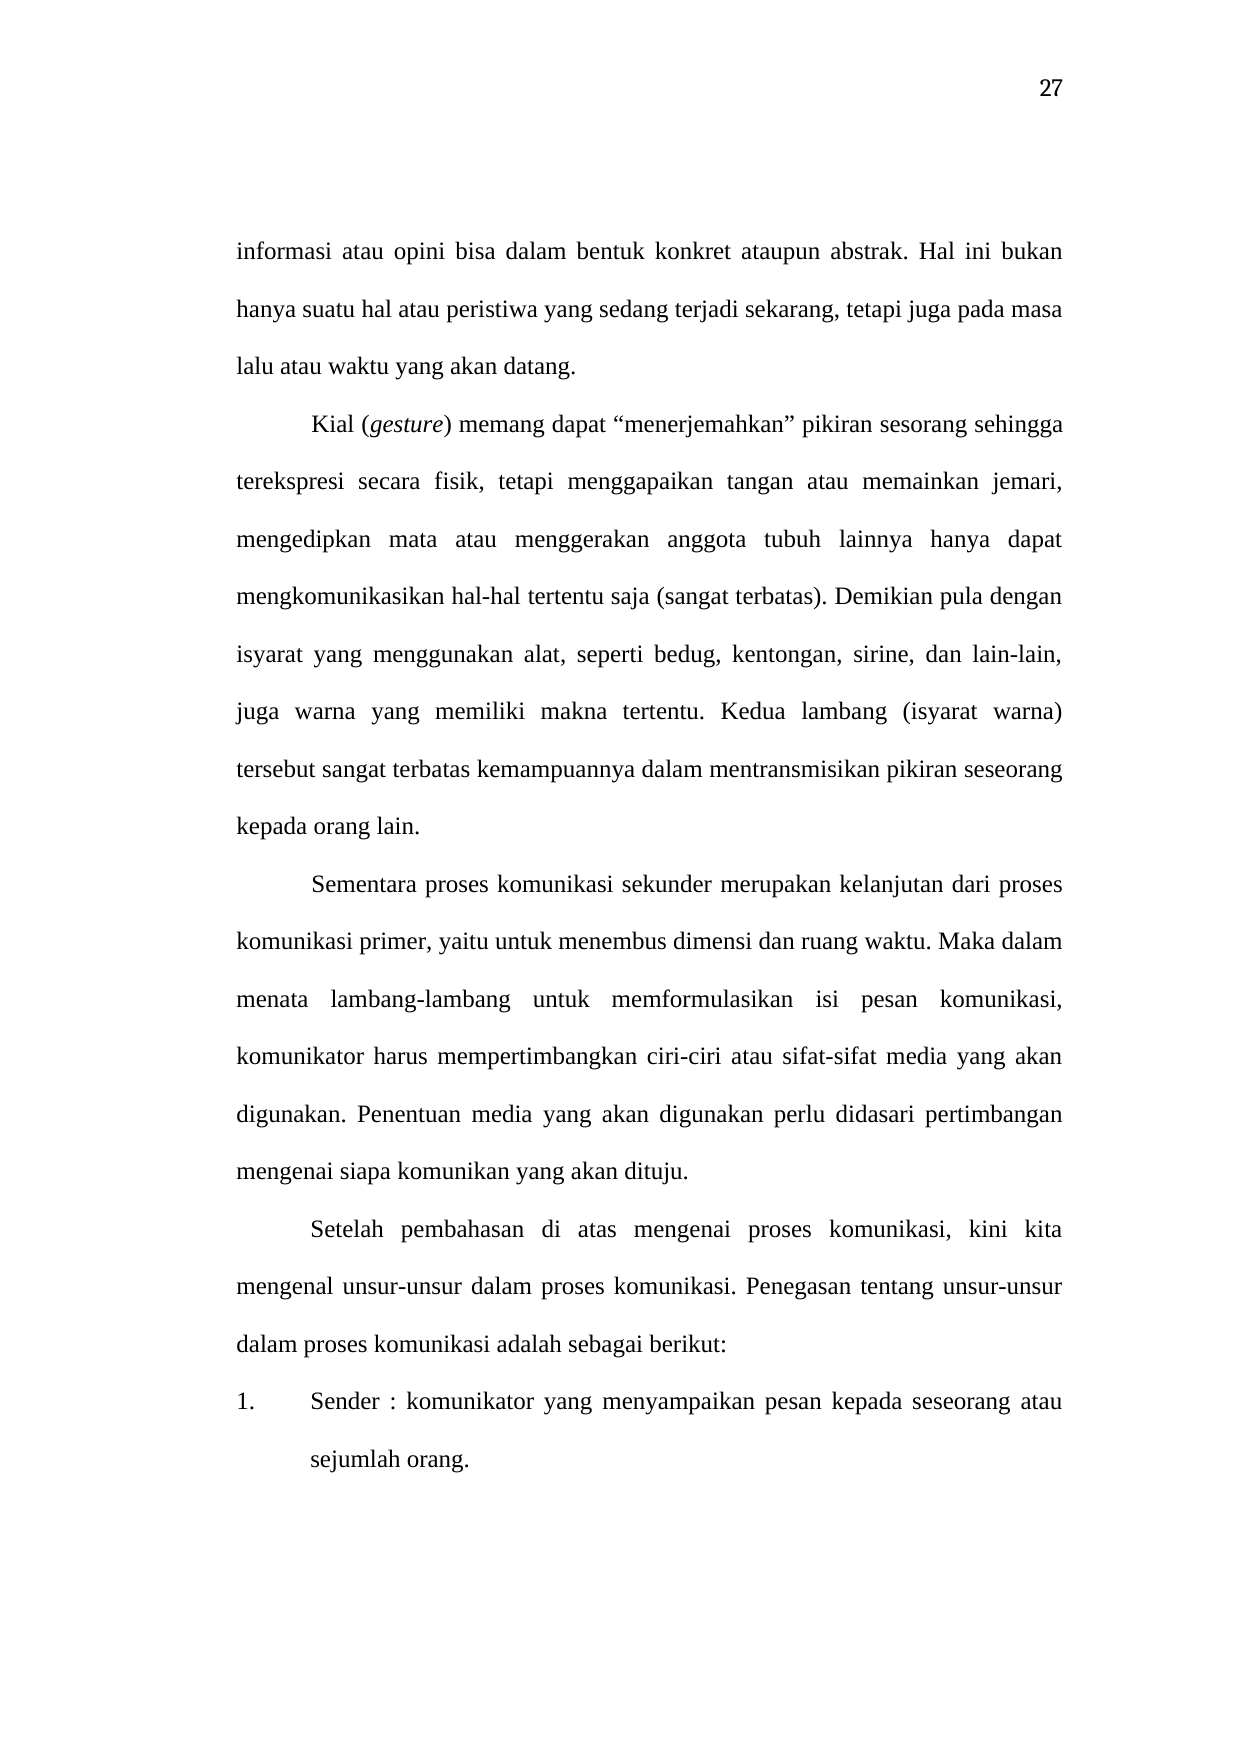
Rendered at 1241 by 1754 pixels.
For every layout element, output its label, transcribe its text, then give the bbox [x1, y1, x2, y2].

text Sementara proses komunikasi sekunder merupakan kelanjutan dari proses komunikasi primer, yaitu untuk menembus dimensi dan ruang waktu. Maka dalam menata lambang-lambang untuk memformulasikan isi pesan komunikasi, komunikator harus mempertimbangkan ciri-ciri atau sifat-sifat media yang akan digunakan. Penentuan media yang akan digunakan perlu didasari pertimbangan mengenai siapa komunikan yang akan dituju. [236, 869, 1063, 1185]
text Setelah pembahasan di atas mengenai proses komunikasi, kini kita mengenal unsur-unsur dalam proses komunikasi. Penegasan tentang unsur-unsur dalam proses komunikasi adalah sebagai berikut: [236, 1214, 1063, 1357]
list Sender : komunikator yang menyampaikan pesan kepada seseorang atau sejumlah orang. [236, 1386, 1063, 1472]
text Kial (gesture) memang dapat “menerjemahkan” pikiran sesorang sehingga terekspresi secara fisik, tetapi menggapaikan tangan atau memainkan jemari, mengedipkan mata atau menggerakan anggota tubuh lainnya hanya dapat mengkomunikasikan hal-hal tertentu saja (sangat terbatas). Demikian pula dengan isyarat yang menggunakan alat, seperti bedug, kentongan, sirine, dan lain-lain, juga warna yang memiliki makna tertentu. Kedua lambang (isyarat warna) tersebut sangat terbatas kemampuannya dalam mentransmisikan pikiran seseorang kepada orang lain. [236, 409, 1063, 840]
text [236, 236, 1063, 380]
